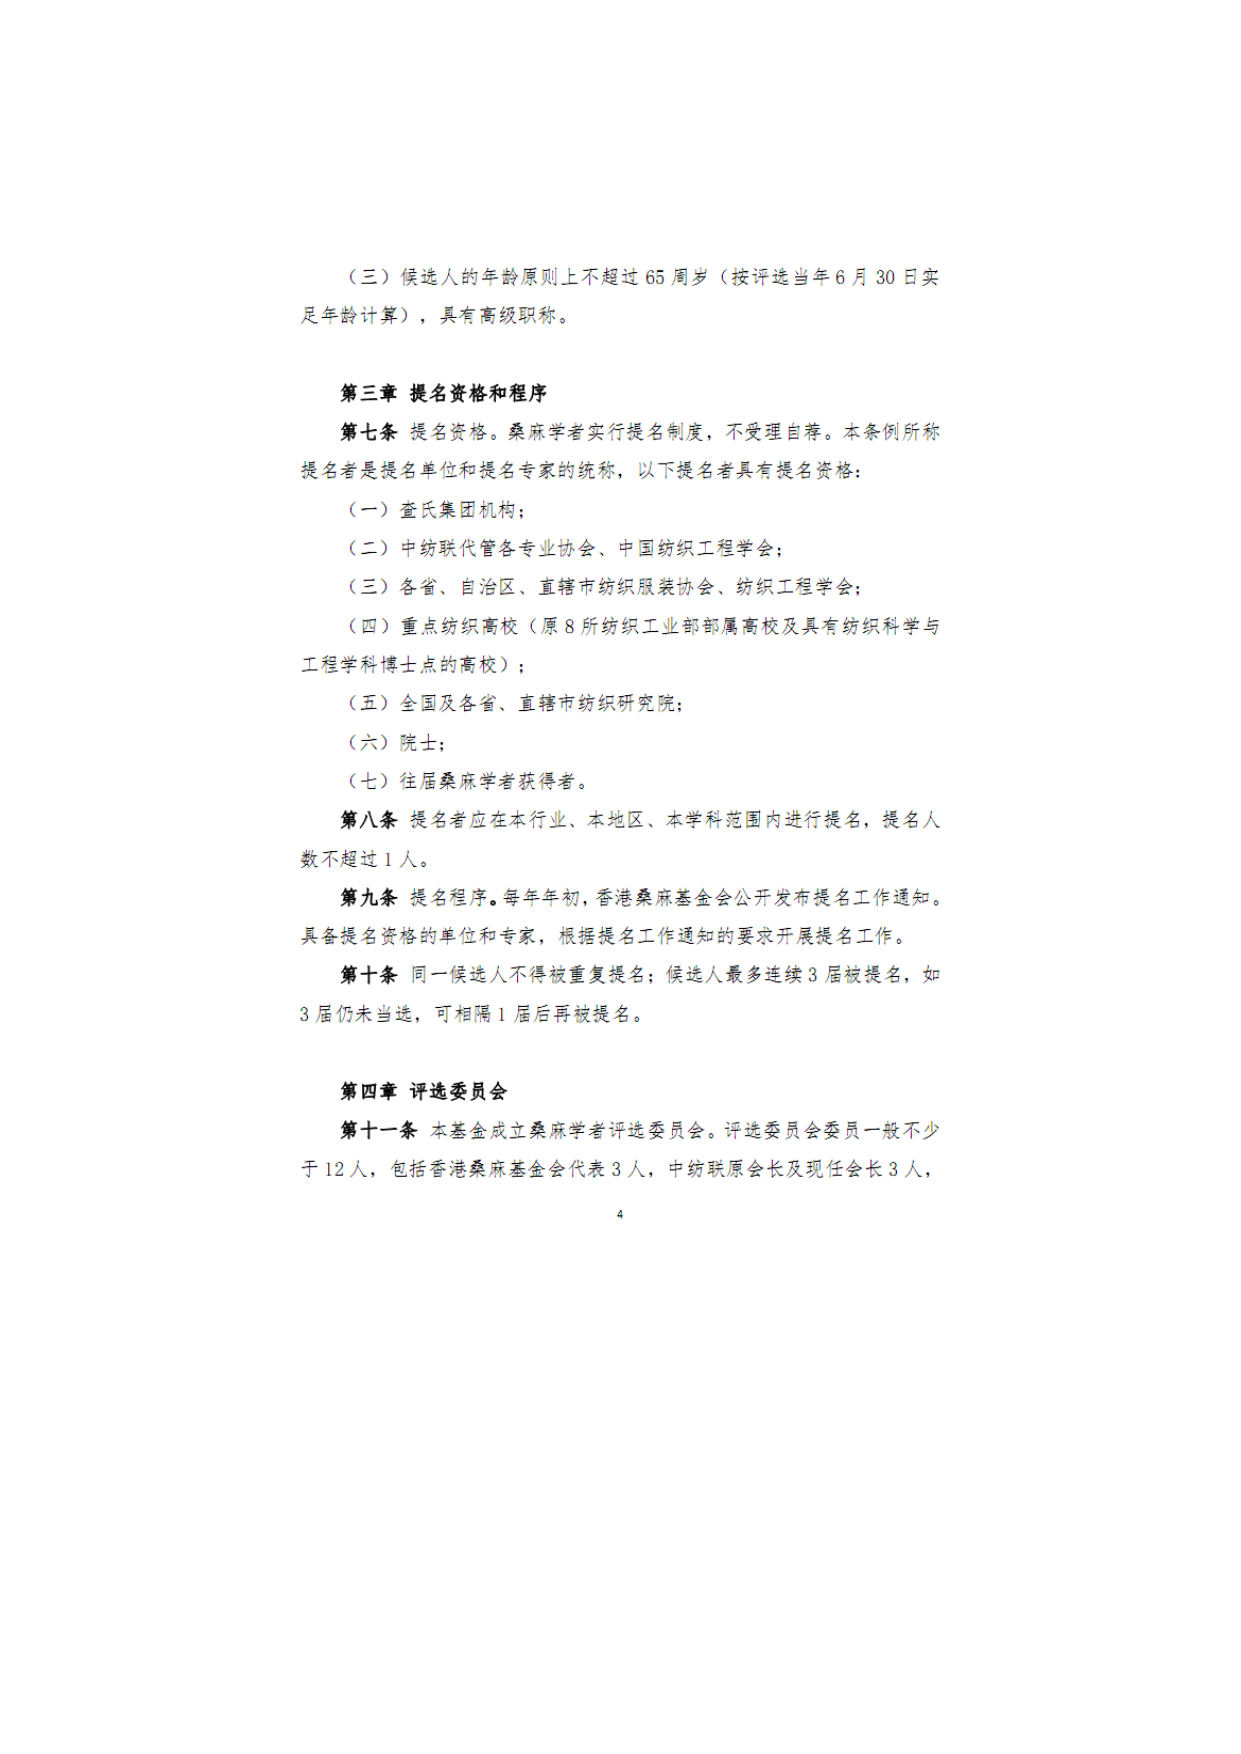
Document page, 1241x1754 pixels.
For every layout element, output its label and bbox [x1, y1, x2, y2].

picture [187, 162, 1053, 1289]
